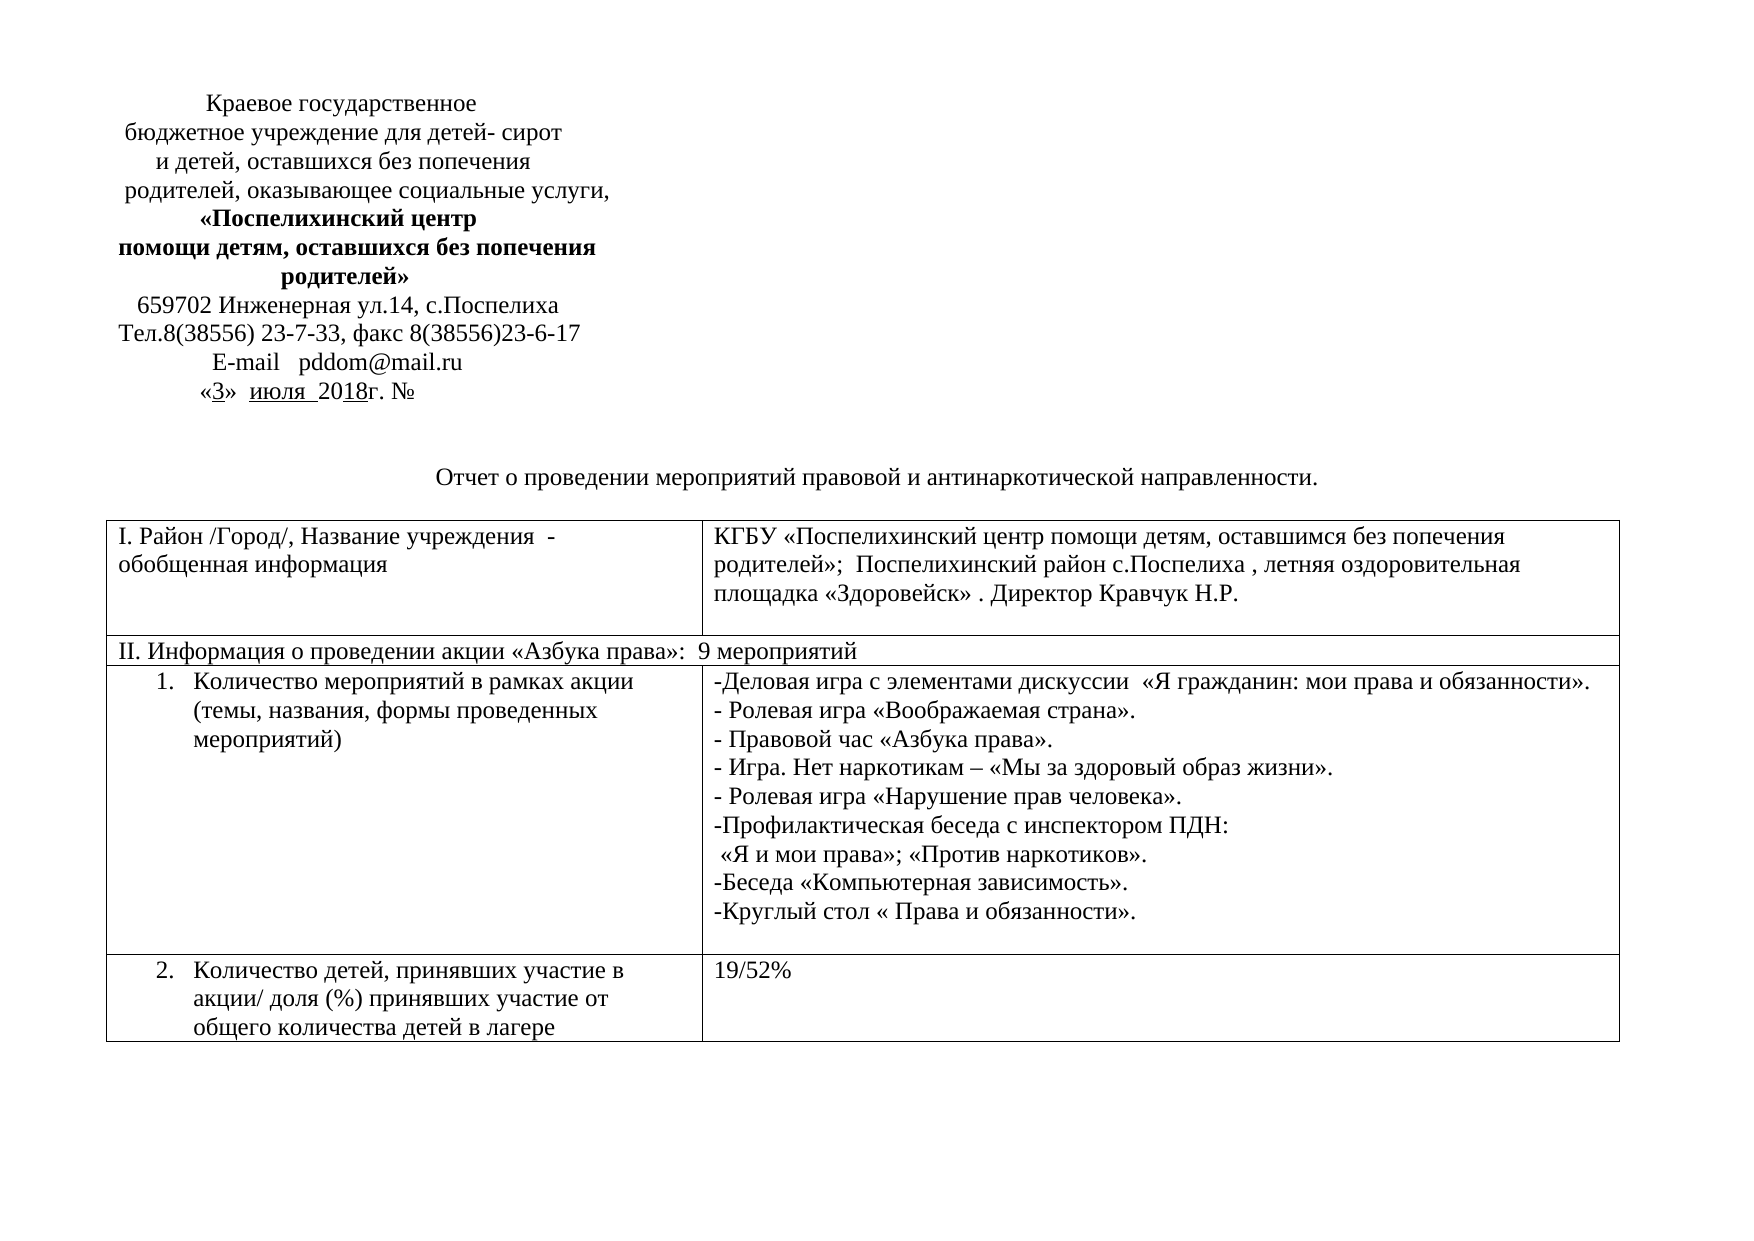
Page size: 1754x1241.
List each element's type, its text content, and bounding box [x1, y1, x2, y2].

text E-mail pddom@mail.ru [118, 347, 1636, 376]
text Тел.8(38556) 23-7-33, факс 8(38556)23-6-17 [118, 318, 1636, 347]
table_header КГБУ «Поспелихинский центр помощи детям, оставшимся без попечения родителей»; Поспелихинский район с.Поспелиха , летняя оздоровительная площадка «Здоровейск» . Директор Кравчук Н.Р. [703, 521, 1619, 635]
text «3» июля 2018г. № [118, 376, 1636, 405]
text помощи детям, оставшихся без попечения [118, 232, 1636, 261]
table_cell -Деловая игра с элементами дискуссии «Я гражданин: мои права и обязанности». - Ролевая игра «Воображаемая страна». - Правовой час «Азбука права». - Игра. Нет наркотикам – «Мы за здоровый образ жизни». - Ролевая игра «Нарушение прав человека». -Профилактическая беседа с инспектором ПДН: «Я и мои права»; «Против наркотиков». -Беседа «Компьютерная зависимость». -Круглый стол « Права и обязанности». [703, 666, 1619, 954]
text Отчет о проведении мероприятий правовой и антинаркотической направленности. [118, 462, 1636, 491]
text родителей, оказывающее социальные услуги, [118, 175, 1636, 203]
table_cell II. Информация о проведении акции «Азбука права»: 9 мероприятий [107, 636, 1619, 665]
text «Поспелихинский центр [118, 203, 1636, 232]
table_cell 19/52% [703, 955, 1619, 1041]
table_header I. Район /Город/, Название учреждения - обобщенная информация [107, 521, 702, 635]
text родителей» [118, 261, 1636, 290]
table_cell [107, 955, 702, 1041]
text 659702 Инженерная ул.14, с.Поспелиха [118, 290, 1636, 318]
text бюджетное учреждение для детей- сирот [118, 117, 1636, 146]
text Краевое государственное [118, 88, 1636, 117]
text и детей, оставшихся без попечения [118, 146, 1636, 175]
table_cell Количество мероприятий в рамках акции (темы, названия, формы проведенных мероприятий) [107, 666, 702, 954]
